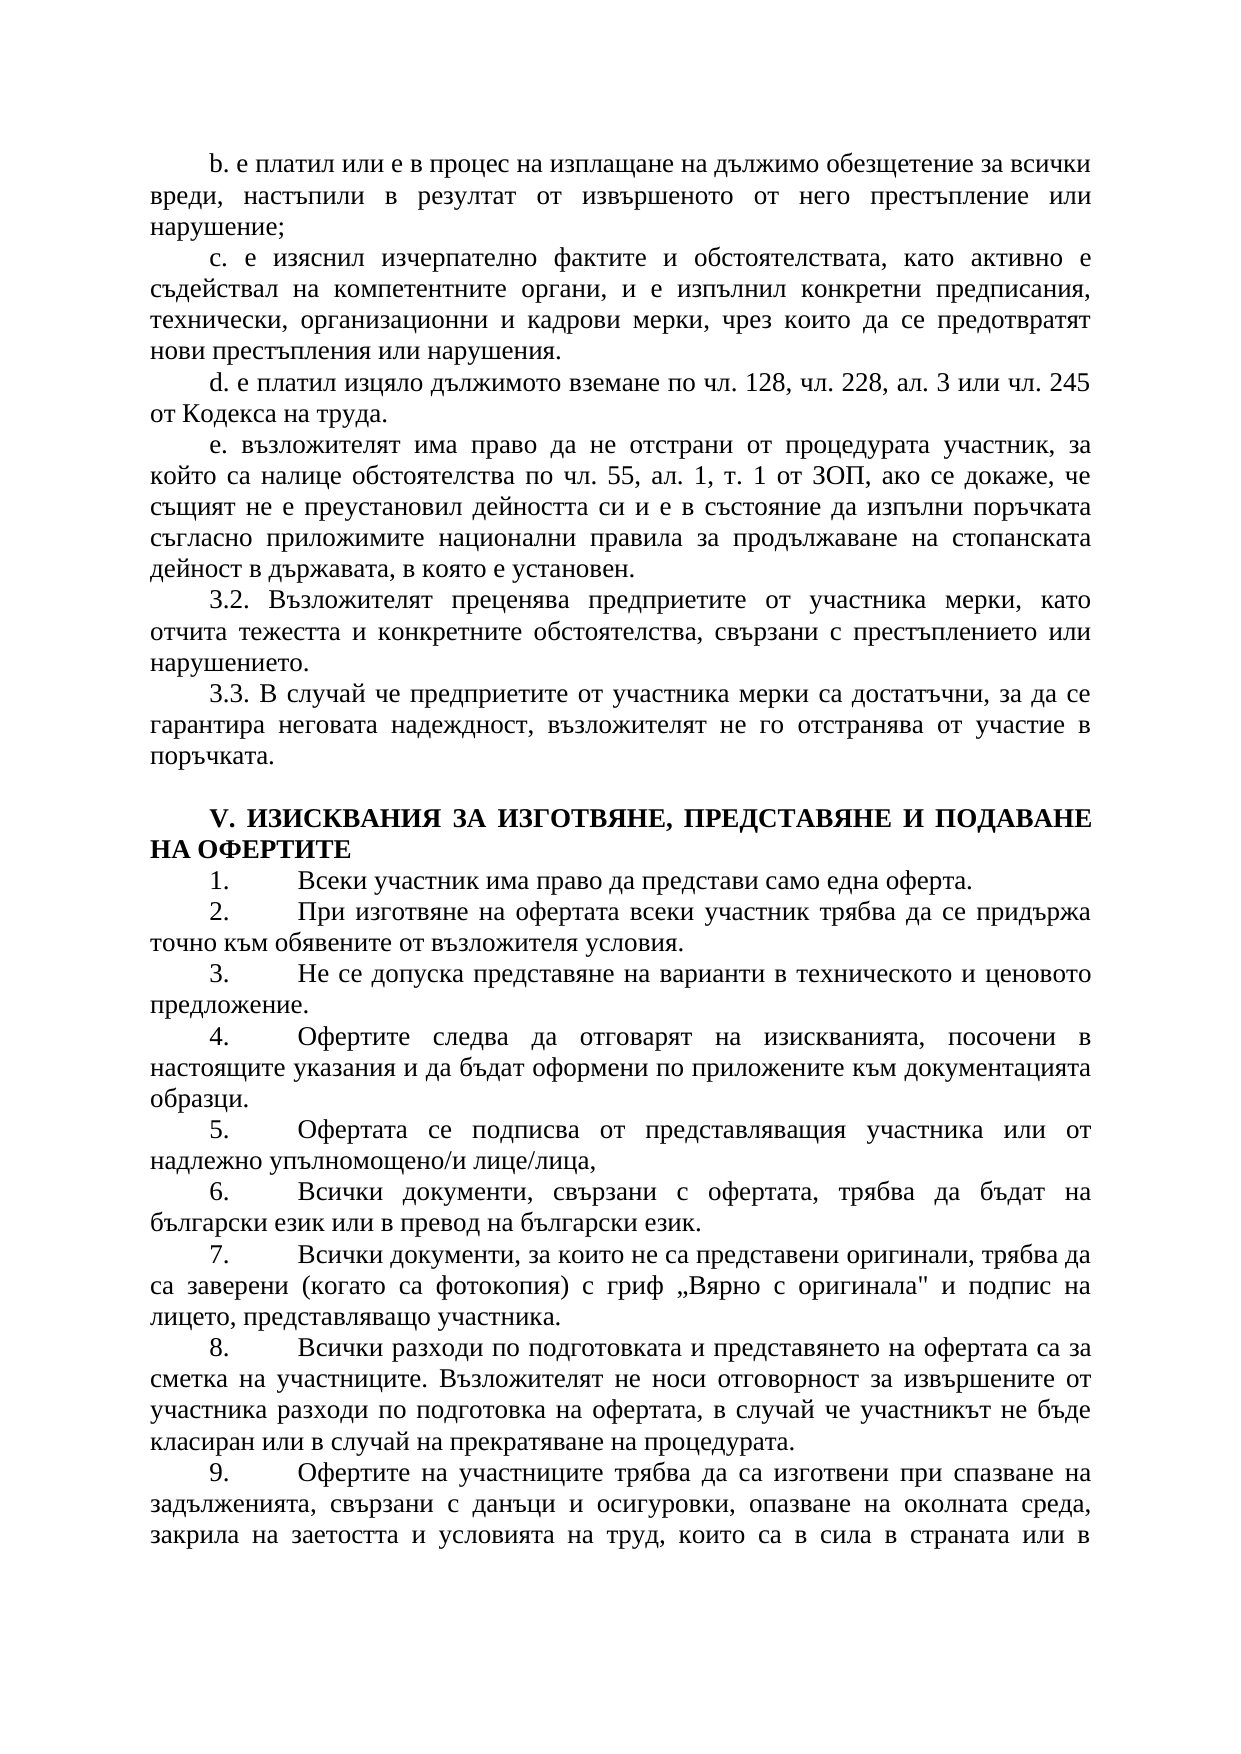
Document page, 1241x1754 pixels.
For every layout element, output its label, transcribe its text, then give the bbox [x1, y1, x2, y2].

text 7. Всички документи, за които не са представени оригинали, трябва да са заверени (когато са фотокопия) с гриф „Вярно с оригинала" и подпис на лицето, представляващо участника. [150, 1238, 1093, 1331]
text 5. Офертата се подписва от представляващия участника или от надлежно упълномощено/и лице/лица, [150, 1113, 1093, 1175]
text 3.2. Възложителят преценява предприетите от участника мерки, като отчита тежестта и конкретните обстоятелства, свързани с престъплението или нарушението. [150, 584, 1093, 677]
text 3.3. В случай че предприетите от участника мерки са достатъчни, за да се гарантира неговата надеждност, възложителят не го отстранява от участие в поръчката. [150, 677, 1093, 771]
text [150, 1456, 1093, 1549]
text 3. Не се допуска представяне на варианти в техническото и ценовото предложение. [150, 957, 1093, 1020]
text 1. Всеки участник има право да представи само една оферта. [150, 864, 1093, 895]
text 4. Офертите следва да отговарят на изискванията, посочени в настоящите указания и да бъдат оформени по приложените към документацията образци. [150, 1020, 1093, 1113]
text 6. Всички документи, свързани с офертата, трябва да бъдат на български език или в превод на български език. [150, 1175, 1093, 1238]
text c. е изяснил изчерпателно фактите и обстоятелствата, като активно е съдействал на компетентните органи, и е изпълнил конкретни предписания, технически, организационни и кадрови мерки, чрез които да се предотвратят нови престъпления или нарушения. [150, 241, 1093, 366]
text d. е платил изцяло дължимото вземане по чл. 128, чл. 228, ал. 3 или чл. 245 от Кодекса на труда. [150, 366, 1093, 428]
text V. ИЗИСКВАНИЯ ЗА ИЗГОТВЯНЕ, ПРЕДСТАВЯНЕ И ПОДАВАНЕ НА ОФЕРТИТЕ [150, 802, 1093, 864]
text 8. Всички разходи по подготовката и представянето на офертата са за сметка на участниците. Възложителят не носи отговорност за извършените от участника разходи по подготовка на офертата, в случай че участникът не бъде класиран или в случай на прекратяване на процедурата. [150, 1331, 1093, 1456]
text b. е платил или е в процес на изплащане на дължимо обезщетение за всички вреди, настъпили в резултат от извършеното от него престъпление или нарушение; [150, 148, 1093, 241]
text e. възложителят има право да не отстрани от процедурата участник, за който са налице обстоятелства по чл. 55, ал. 1, т. 1 от ЗОП, ако се докаже, че същият не е преустановил дейността си и е в състояние да изпълни поръчката съгласно приложимите национални правила за продължаване на стопанската дейност в държавата, в която е установен. [150, 428, 1093, 584]
text 2. При изготвяне на офертата всеки участник трябва да се придържа точно към обявените от възложителя условия. [150, 895, 1093, 957]
